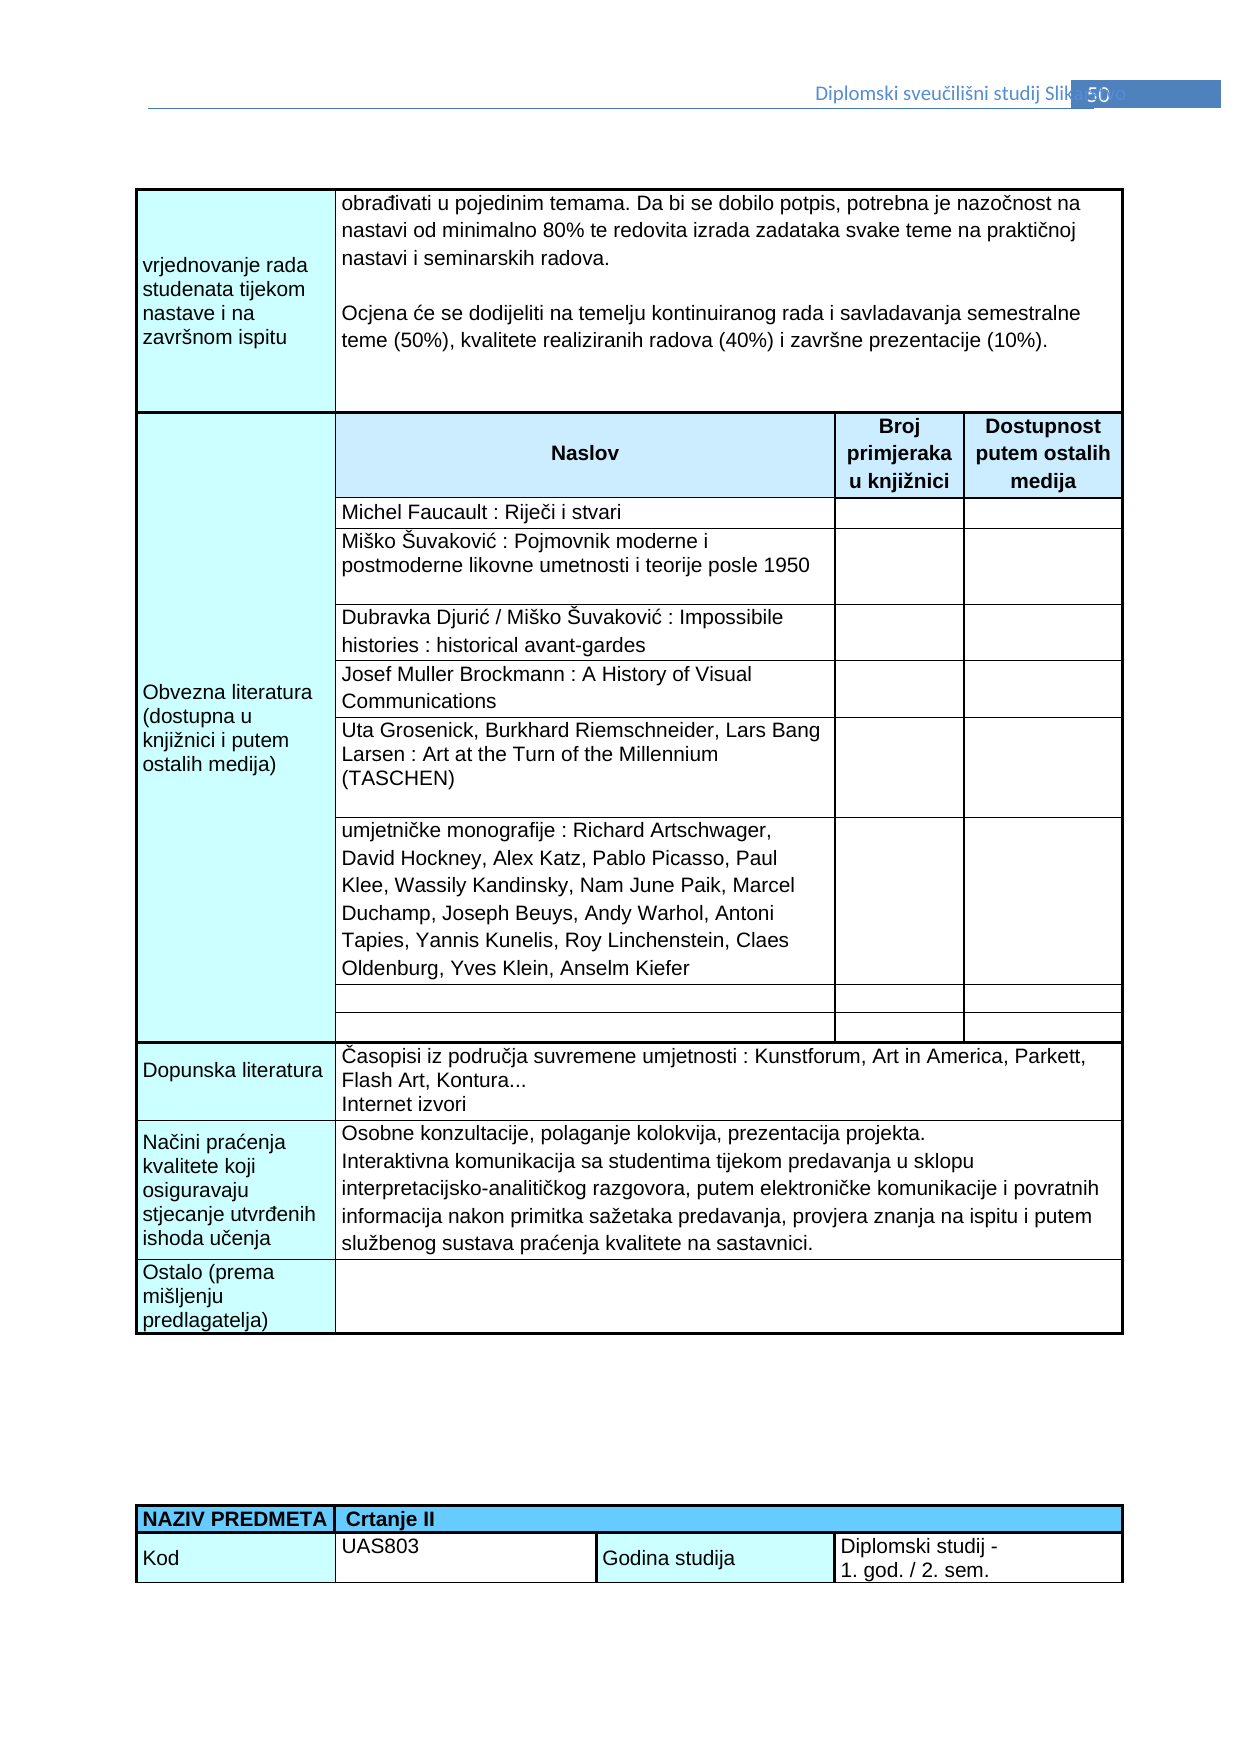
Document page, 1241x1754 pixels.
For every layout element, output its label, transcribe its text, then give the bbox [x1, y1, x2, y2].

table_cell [336, 191, 1121, 411]
table_cell Broj primjeraka u knjižnici [836, 414, 963, 497]
table_cell [965, 529, 1121, 604]
table_cell [336, 1013, 834, 1041]
table_cell [336, 1260, 1121, 1332]
table_cell [836, 499, 963, 527]
table_cell Diplomski studij - 1. god. / 2. sem. [836, 1534, 1121, 1582]
table_cell Načini praćenja kvalitete koji osiguravaju stjecanje utvrđenih ishoda učenja [138, 1121, 335, 1259]
table_cell [965, 605, 1121, 660]
table_header NAZIV PREDMETA [138, 1507, 333, 1531]
table_cell [836, 818, 963, 983]
table_header Crtanje II [336, 1507, 1121, 1531]
table_cell [965, 661, 1121, 717]
table_cell [965, 499, 1121, 527]
table_cell [836, 605, 963, 660]
table_cell [965, 818, 1121, 983]
table_cell [836, 661, 963, 717]
table_cell UAS803 [336, 1534, 595, 1582]
table_cell Miško Šuvaković : Pojmovnik moderne i postmoderne likovne umetnosti i teorije posle 1950 [336, 529, 834, 604]
table_cell Michel Faucault : Riječi i stvari [336, 498, 834, 527]
table_cell Dubravka Djurić / Miško Šuvaković : Impossibile histories : historical avant-gardes [336, 605, 834, 660]
table_cell Časopisi iz područja suvremene umjetnosti : Kunstforum, Art in America, Parkett, Flash Art, Kontura... Internet izvori [336, 1044, 1121, 1120]
table_cell [336, 985, 834, 1012]
table_cell [836, 718, 963, 817]
table_cell Josef Muller Brockmann : A History of Visual Communications [336, 661, 834, 717]
table_cell Naslov [336, 414, 834, 497]
table_cell Ostalo (prema mišljenju predlagatelja) [138, 1260, 335, 1332]
table_cell Obvezna literatura (dostupna u knjižnici i putem ostalih medija) [138, 414, 335, 1041]
table_cell [965, 718, 1121, 817]
table_cell Uta Grosenick, Burkhard Riemschneider, Lars Bang Larsen : Art at the Turn of the Millennium (TASCHEN) [336, 718, 834, 817]
table_cell [836, 985, 963, 1012]
table_cell [836, 529, 963, 604]
table_cell [836, 1013, 963, 1041]
table_cell Dostupnost putem ostalih medija [965, 414, 1121, 497]
table_cell [965, 985, 1121, 1012]
table_cell umjetničke monografije : Richard Artschwager, David Hockney, Alex Katz, Pablo Picasso, Paul Klee, Wassily Kandinsky, Nam June Paik, Marcel Duchamp, Joseph Beuys, Andy Warhol, Antoni Tapies, Yannis Kunelis, Roy Linchenstein, Claes Oldenburg, Yves Klein, Anselm Kiefer [336, 818, 834, 983]
table_cell Kod [138, 1534, 335, 1582]
table_cell Godina studija [598, 1534, 833, 1582]
table_cell Osobne konzultacije, polaganje kolokvija, prezentacija projekta. Interaktivna komunikacija sa studentima tijekom predavanja u sklopu interpretacijsko-analitičkog razgovora, putem elektroničke komunikacije i povratnih informacija nakon primitka sažetaka predavanja, provjera znanja na ispitu i putem službenog sustava praćenja kvalitete na sastavnici. [336, 1121, 1121, 1259]
table_cell [965, 1013, 1121, 1041]
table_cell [138, 191, 335, 411]
table_cell Dopunska literatura [138, 1044, 335, 1120]
